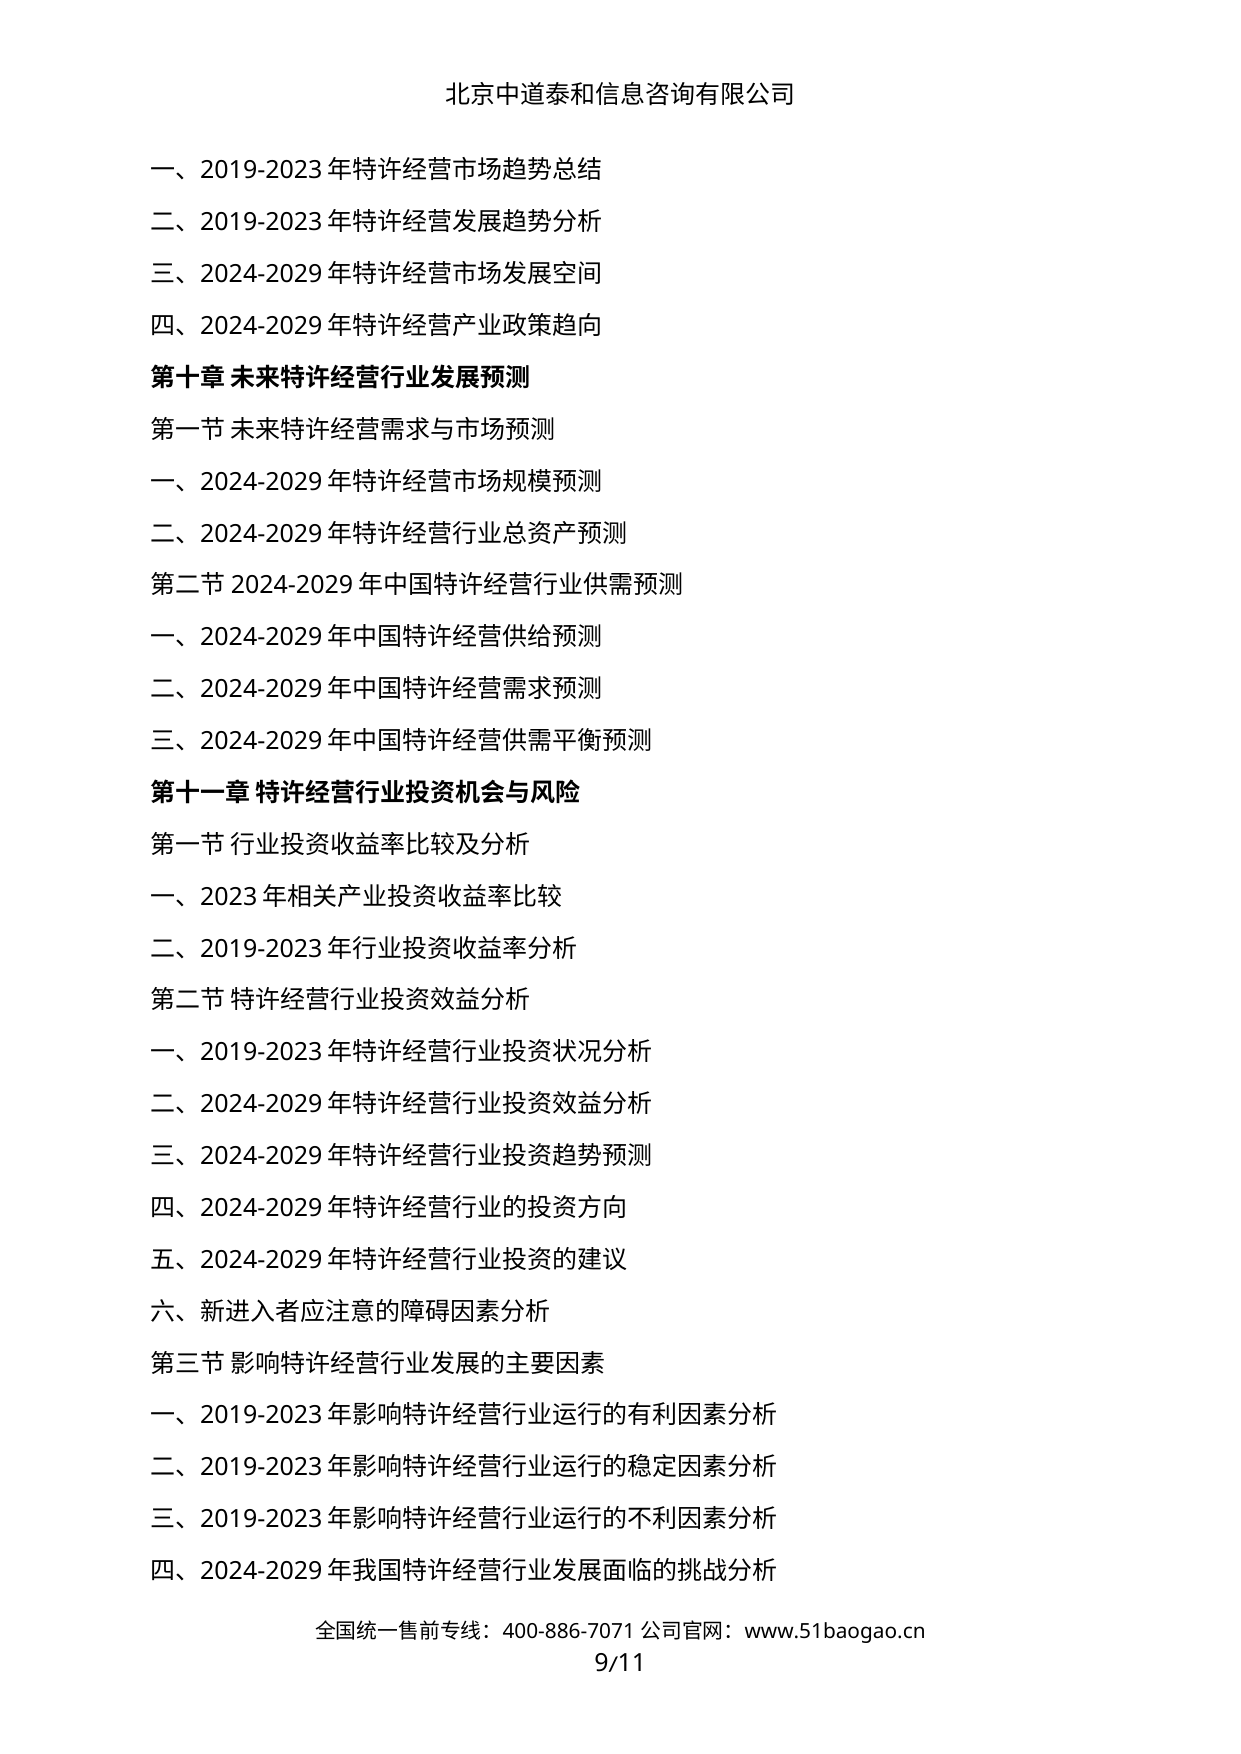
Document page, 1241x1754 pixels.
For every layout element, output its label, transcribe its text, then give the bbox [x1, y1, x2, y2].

text 一、2024-2029年特许经营市场规模预测 [150, 461, 1090, 497]
text 二、2024-2029年中国特许经营需求预测 [150, 669, 1090, 705]
text 五、2024-2029年特许经营行业投资的建议 [150, 1239, 1090, 1276]
text 四、2024-2029年我国特许经营行业发展面临的挑战分析 [150, 1551, 1090, 1587]
text 三、2024-2029年特许经营行业投资趋势预测 [150, 1136, 1090, 1172]
text 第三节 影响特许经营行业发展的主要因素 [150, 1343, 1090, 1379]
text 第十一章 特许经营行业投资机会与风险 [150, 772, 1090, 809]
text 二、2019-2023年特许经营发展趋势分析 [150, 202, 1090, 238]
text 第一节 行业投资收益率比较及分析 [150, 824, 1090, 861]
text 一、2023年相关产业投资收益率比较 [150, 876, 1090, 912]
text 第二节 特许经营行业投资效益分析 [150, 980, 1090, 1016]
text 二、2024-2029年特许经营行业总资产预测 [150, 513, 1090, 549]
text 一、2019-2023年影响特许经营行业运行的有利因素分析 [150, 1395, 1090, 1431]
text 第一节 未来特许经营需求与市场预测 [150, 409, 1090, 446]
text 四、2024-2029年特许经营产业政策趋向 [150, 306, 1090, 342]
text 三、2024-2029年中国特许经营供需平衡预测 [150, 721, 1090, 757]
text 一、2019-2023年特许经营行业投资状况分析 [150, 1032, 1090, 1068]
text 三、2019-2023年影响特许经营行业运行的不利因素分析 [150, 1499, 1090, 1535]
text 一、2024-2029年中国特许经营供给预测 [150, 617, 1090, 653]
text 三、2024-2029年特许经营市场发展空间 [150, 254, 1090, 290]
text 一、2019-2023年特许经营市场趋势总结 [150, 150, 1090, 186]
text 六、新进入者应注意的障碍因素分析 [150, 1291, 1090, 1327]
text 第二节 2024-2029年中国特许经营行业供需预测 [150, 565, 1090, 601]
text 二、2024-2029年特许经营行业投资效益分析 [150, 1084, 1090, 1120]
text 第十章 未来特许经营行业发展预测 [150, 357, 1090, 394]
text 二、2019-2023年行业投资收益率分析 [150, 928, 1090, 964]
text 二、2019-2023年影响特许经营行业运行的稳定因素分析 [150, 1447, 1090, 1483]
text 四、2024-2029年特许经营行业的投资方向 [150, 1187, 1090, 1224]
